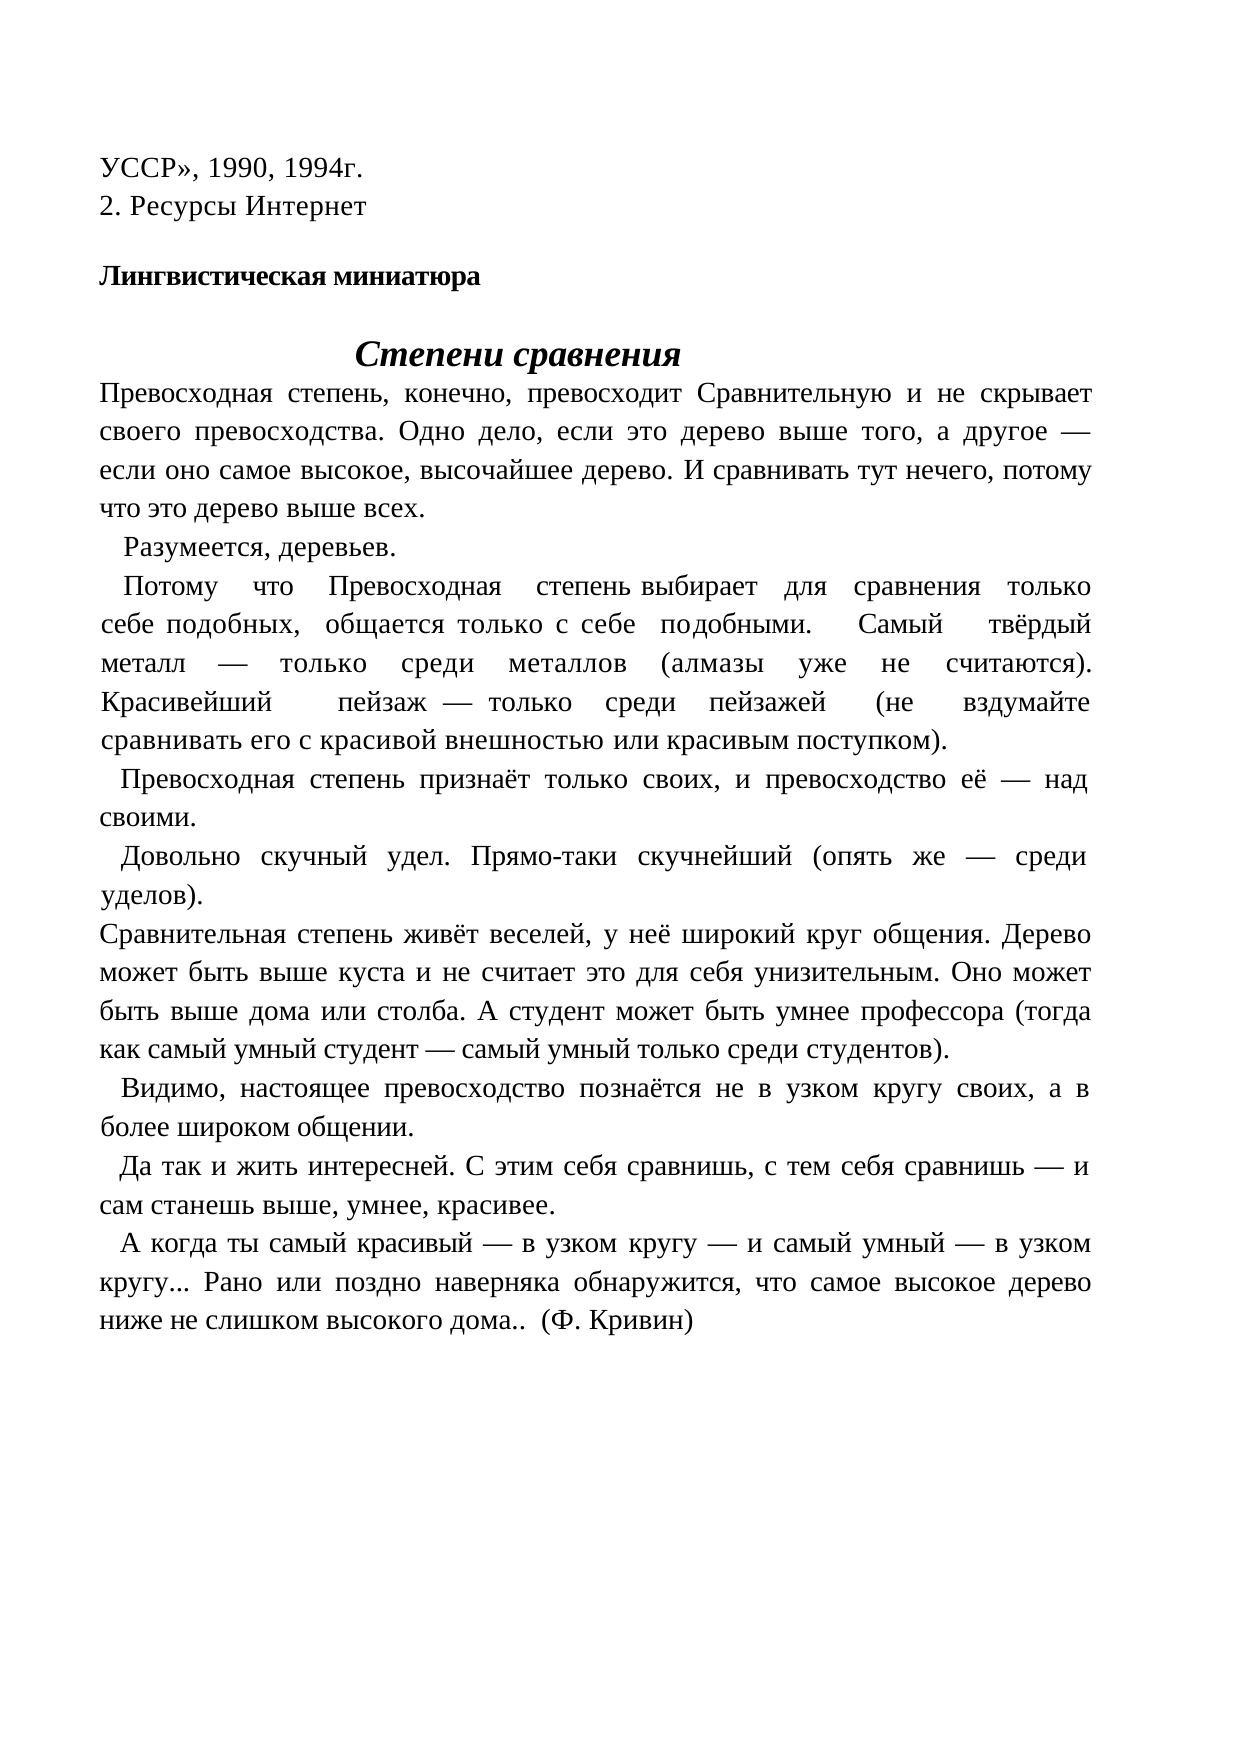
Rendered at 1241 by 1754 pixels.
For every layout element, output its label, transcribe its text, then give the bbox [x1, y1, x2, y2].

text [99, 150, 1092, 183]
text Разумеется, деревьев. [123, 529, 1092, 562]
text Превосходная степень признаёт только своих, и превосходство её — над своими. [99, 761, 1089, 833]
text Видимо, настоящее превосходство познаётся не в узком кругу своих, а в более широком общении. [100, 1071, 1090, 1143]
text Довольно скучный удел. Прямо-таки скучнейший (опять же — среди уделов). [101, 838, 1087, 910]
text 2. Ресурсы Интернет [99, 188, 1092, 222]
text Сравнительная степень живёт веселей, у неё широкий круг общения. Дерево может быть выше куста и не считает это для себя унизительным. Оно может быть выше дома или столба. А студент может быть умнее профессора (тогда как самый умный студент — самый умный только среди студентов). [99, 916, 1092, 1065]
text Лингвистическая миниатюра [99, 258, 1092, 292]
text Степени сравнения [354, 332, 1092, 375]
text А когда ты самый красивый — в узком кругу — и самый умный — в узком кругу... Рано или поздно наверняка обнаружится, что самое высокое дерево ниже не слишком высокого дома.. (Ф. Кривин) [99, 1225, 1092, 1336]
text Потому что Превосходная степень выбирает для сравнения только себе подобных, общается только с себе подобными. Самый твёрдый металл — только среди металлов (алмазы уже не считаются). Красивейший пейзаж — только среди пейзажей (не вздумайте сравнивать его с красивой внешностью или красивым поступком). [101, 568, 1092, 756]
text Да так и жить интересней. С этим себя сравнишь, с тем себя сравнишь — и сам станешь выше, умнее, красивее. [99, 1148, 1090, 1220]
text Превосходная степень, конечно, превосходит Сравнительную и не скрывает своего превосходства. Одно дело, если это дерево выше того, а другое — если оно самое высокое, высочайшее дерево. И сравнивать тут нечего, потому что это дерево выше всех. [99, 375, 1092, 524]
